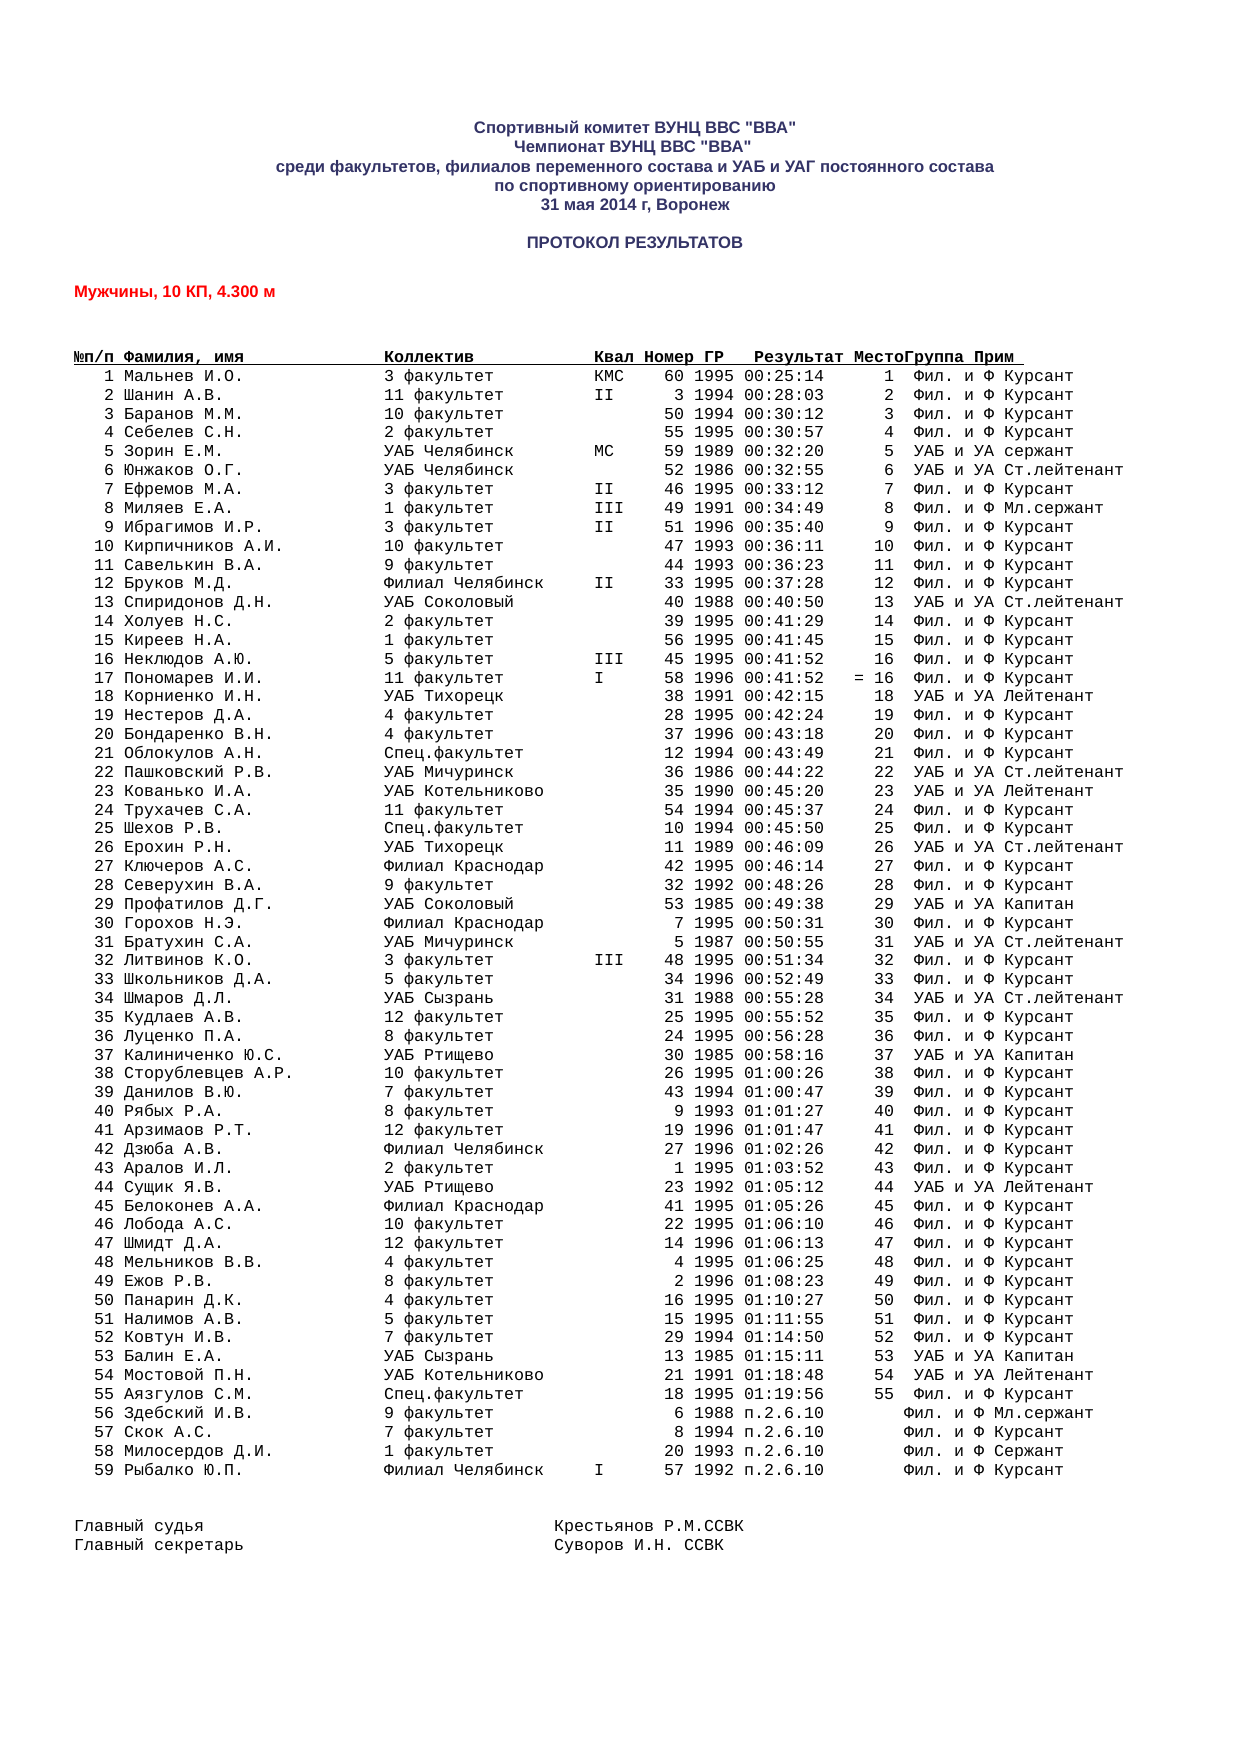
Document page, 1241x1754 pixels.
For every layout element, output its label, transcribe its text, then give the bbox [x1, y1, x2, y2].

text 44 Сущик Я.В. УАБ Ртищево 23 1992 01:05:12 44 УАБ и УА Лейтенант [74, 1178, 1196, 1197]
text 13 Спиридонов Д.Н. УАБ Соколовый 40 1988 00:40:50 13 УАБ и УА Ст.лейтенант [74, 594, 1196, 613]
text 15 Киреев Н.А. 1 факультет 56 1995 00:41:45 15 Фил. и Ф Курсант [74, 631, 1196, 650]
text 50 Панарин Д.К. 4 факультет 16 1995 01:10:27 50 Фил. и Ф Курсант [74, 1291, 1196, 1310]
text 6 Юнжаков О.Г. УАБ Челябинск 52 1986 00:32:55 6 УАБ и УА Ст.лейтенант [74, 462, 1196, 481]
text 51 Налимов А.В. 5 факультет 15 1995 01:11:55 51 Фил. и Ф Курсант [74, 1310, 1196, 1329]
text 3 Баранов М.М. 10 факультет 50 1994 00:30:12 3 Фил. и Ф Курсант [74, 405, 1196, 424]
text 35 Кудлаев А.В. 12 факультет 25 1995 00:55:52 35 Фил. и Ф Курсант [74, 1008, 1196, 1027]
text 20 Бондаренко В.Н. 4 факультет 37 1996 00:43:18 20 Фил. и Ф Курсант [74, 726, 1196, 744]
text 9 Ибрагимов И.Р. 3 факультет II 51 1996 00:35:40 9 Фил. и Ф Курсант [74, 518, 1196, 537]
text 37 Калиниченко Ю.С. УАБ Ртищево 30 1985 00:58:16 37 УАБ и УА Капитан [74, 1046, 1196, 1065]
text 39 Данилов В.Ю. 7 факультет 43 1994 01:00:47 39 Фил. и Ф Курсант [74, 1084, 1196, 1103]
text 1 Мальнев И.О. 3 факультет КМС 60 1995 00:25:14 1 Фил. и Ф Курсант [74, 367, 1196, 386]
text 32 Литвинов К.О. 3 факультет III 48 1995 00:51:34 32 Фил. и Ф Курсант [74, 952, 1196, 971]
text 26 Ерохин Р.Н. УАБ Тихорецк 11 1989 00:46:09 26 УАБ и УА Ст.лейтенант [74, 839, 1196, 858]
text 55 Аязгулов С.М. Спец.факультет 18 1995 01:19:56 55 Фил. и Ф Курсант [74, 1386, 1196, 1404]
text 52 Ковтун И.В. 7 факультет 29 1994 01:14:50 52 Фил. и Ф Курсант [74, 1329, 1196, 1348]
text 31 Братухин С.А. УАБ Мичуринск 5 1987 00:50:55 31 УАБ и УА Ст.лейтенант [74, 933, 1196, 952]
text 4 Себелев С.Н. 2 факультет 55 1995 00:30:57 4 Фил. и Ф Курсант [74, 424, 1196, 443]
text №п/п Фамилия, имя Коллектив Квал Номер ГР Результат МестоГруппа Прим [74, 349, 1196, 367]
text 43 Аралов И.Л. 2 факультет 1 1995 01:03:52 43 Фил. и Ф Курсант [74, 1159, 1196, 1178]
text Главный судья Крестьянов Р.М.ССВК [74, 1518, 1196, 1536]
text 22 Пашковский Р.В. УАБ Мичуринск 36 1986 00:44:22 22 УАБ и УА Ст.лейтенант [74, 763, 1196, 782]
text 40 Рябых Р.А. 8 факультет 9 1993 01:01:27 40 Фил. и Ф Курсант [74, 1103, 1196, 1122]
text 14 Холуев Н.С. 2 факультет 39 1995 00:41:29 14 Фил. и Ф Курсант [74, 613, 1196, 631]
text 46 Лобода А.С. 10 факультет 22 1995 01:06:10 46 Фил. и Ф Курсант [74, 1216, 1196, 1235]
text 30 Горохов Н.Э. Филиал Краснодар 7 1995 00:50:31 30 Фил. и Ф Курсант [74, 914, 1196, 933]
text 54 Мостовой П.Н. УАБ Котельниково 21 1991 01:18:48 54 УАБ и УА Лейтенант [74, 1367, 1196, 1386]
text 27 Ключеров А.С. Филиал Краснодар 42 1995 00:46:14 27 Фил. и Ф Курсант [74, 858, 1196, 877]
text 5 Зорин Е.М. УАБ Челябинск МС 59 1989 00:32:20 5 УАБ и УА сержант [74, 443, 1196, 462]
text 34 Шмаров Д.Л. УАБ Сызрань 31 1988 00:55:28 34 УАБ и УА Ст.лейтенант [74, 990, 1196, 1008]
text Главный секретарь Суворов И.Н. ССВК [74, 1536, 1196, 1555]
text 10 Кирпичников А.И. 10 факультет 47 1993 00:36:11 10 Фил. и Ф Курсант [74, 537, 1196, 556]
text 48 Мельников В.В. 4 факультет 4 1995 01:06:25 48 Фил. и Ф Курсант [74, 1254, 1196, 1272]
text 57 Скок А.С. 7 факультет 8 1994 п.2.6.10 Фил. и Ф Курсант [74, 1423, 1196, 1442]
text 17 Пономарев И.И. 11 факультет I 58 1996 00:41:52 = 16 Фил. и Ф Курсант [74, 669, 1196, 688]
text 59 Рыбалко Ю.П. Филиал Челябинск I 57 1992 п.2.6.10 Фил. и Ф Курсант [74, 1461, 1196, 1480]
subtitle Спортивный комитет ВУНЦ ВВС "ВВА" Чемпионат ВУНЦ ВВС "ВВА" среди факультетов, филиалов переменного состава и УАБ и УАГ постоянного состава по спортивному ориентированию 31 мая 2014 г, Воронеж ПРОТОКОЛ РЕЗУЛЬТАТОВ [74, 118, 1196, 252]
subtitle Мужчины, 10 КП, 4.300 м [74, 281, 1196, 301]
text 38 Сторублевцев А.Р. 10 факультет 26 1995 01:00:26 38 Фил. и Ф Курсант [74, 1065, 1196, 1084]
text 36 Луценко П.А. 8 факультет 24 1995 00:56:28 36 Фил. и Ф Курсант [74, 1027, 1196, 1046]
text 11 Савелькин В.А. 9 факультет 44 1993 00:36:23 11 Фил. и Ф Курсант [74, 556, 1196, 575]
text 49 Ежов Р.В. 8 факультет 2 1996 01:08:23 49 Фил. и Ф Курсант [74, 1272, 1196, 1291]
text 19 Нестеров Д.А. 4 факультет 28 1995 00:42:24 19 Фил. и Ф Курсант [74, 707, 1196, 726]
text 41 Арзимаов Р.Т. 12 факультет 19 1996 01:01:47 41 Фил. и Ф Курсант [74, 1122, 1196, 1141]
text 16 Неклюдов А.Ю. 5 факультет III 45 1995 00:41:52 16 Фил. и Ф Курсант [74, 650, 1196, 669]
text 42 Дзюба А.В. Филиал Челябинск 27 1996 01:02:26 42 Фил. и Ф Курсант [74, 1141, 1196, 1159]
text 8 Миляев Е.А. 1 факультет III 49 1991 00:34:49 8 Фил. и Ф Мл.сержант [74, 499, 1196, 518]
text 58 Милосердов Д.И. 1 факультет 20 1993 п.2.6.10 Фил. и Ф Сержант [74, 1442, 1196, 1461]
text 29 Профатилов Д.Г. УАБ Соколовый 53 1985 00:49:38 29 УАБ и УА Капитан [74, 895, 1196, 914]
text 23 Кованько И.А. УАБ Котельниково 35 1990 00:45:20 23 УАБ и УА Лейтенант [74, 782, 1196, 801]
text 33 Школьников Д.А. 5 факультет 34 1996 00:52:49 33 Фил. и Ф Курсант [74, 971, 1196, 990]
text 18 Корниенко И.Н. УАБ Тихорецк 38 1991 00:42:15 18 УАБ и УА Лейтенант [74, 688, 1196, 707]
text 12 Бруков М.Д. Филиал Челябинск II 33 1995 00:37:28 12 Фил. и Ф Курсант [74, 575, 1196, 594]
text 47 Шмидт Д.А. 12 факультет 14 1996 01:06:13 47 Фил. и Ф Курсант [74, 1235, 1196, 1254]
text 28 Северухин В.А. 9 факультет 32 1992 00:48:26 28 Фил. и Ф Курсант [74, 877, 1196, 895]
text 53 Балин Е.А. УАБ Сызрань 13 1985 01:15:11 53 УАБ и УА Капитан [74, 1348, 1196, 1367]
text 21 Облокулов А.Н. Спец.факультет 12 1994 00:43:49 21 Фил. и Ф Курсант [74, 744, 1196, 763]
text 45 Белоконев А.А. Филиал Краснодар 41 1995 01:05:26 45 Фил. и Ф Курсант [74, 1197, 1196, 1216]
text 7 Ефремов М.А. 3 факультет II 46 1995 00:33:12 7 Фил. и Ф Курсант [74, 481, 1196, 499]
text 2 Шанин А.В. 11 факультет II 3 1994 00:28:03 2 Фил. и Ф Курсант [74, 386, 1196, 405]
text 25 Шехов Р.В. Спец.факультет 10 1994 00:45:50 25 Фил. и Ф Курсант [74, 820, 1196, 839]
text 24 Трухачев С.А. 11 факультет 54 1994 00:45:37 24 Фил. и Ф Курсант [74, 801, 1196, 820]
text 56 Здебский И.В. 9 факультет 6 1988 п.2.6.10 Фил. и Ф Мл.сержант [74, 1404, 1196, 1423]
